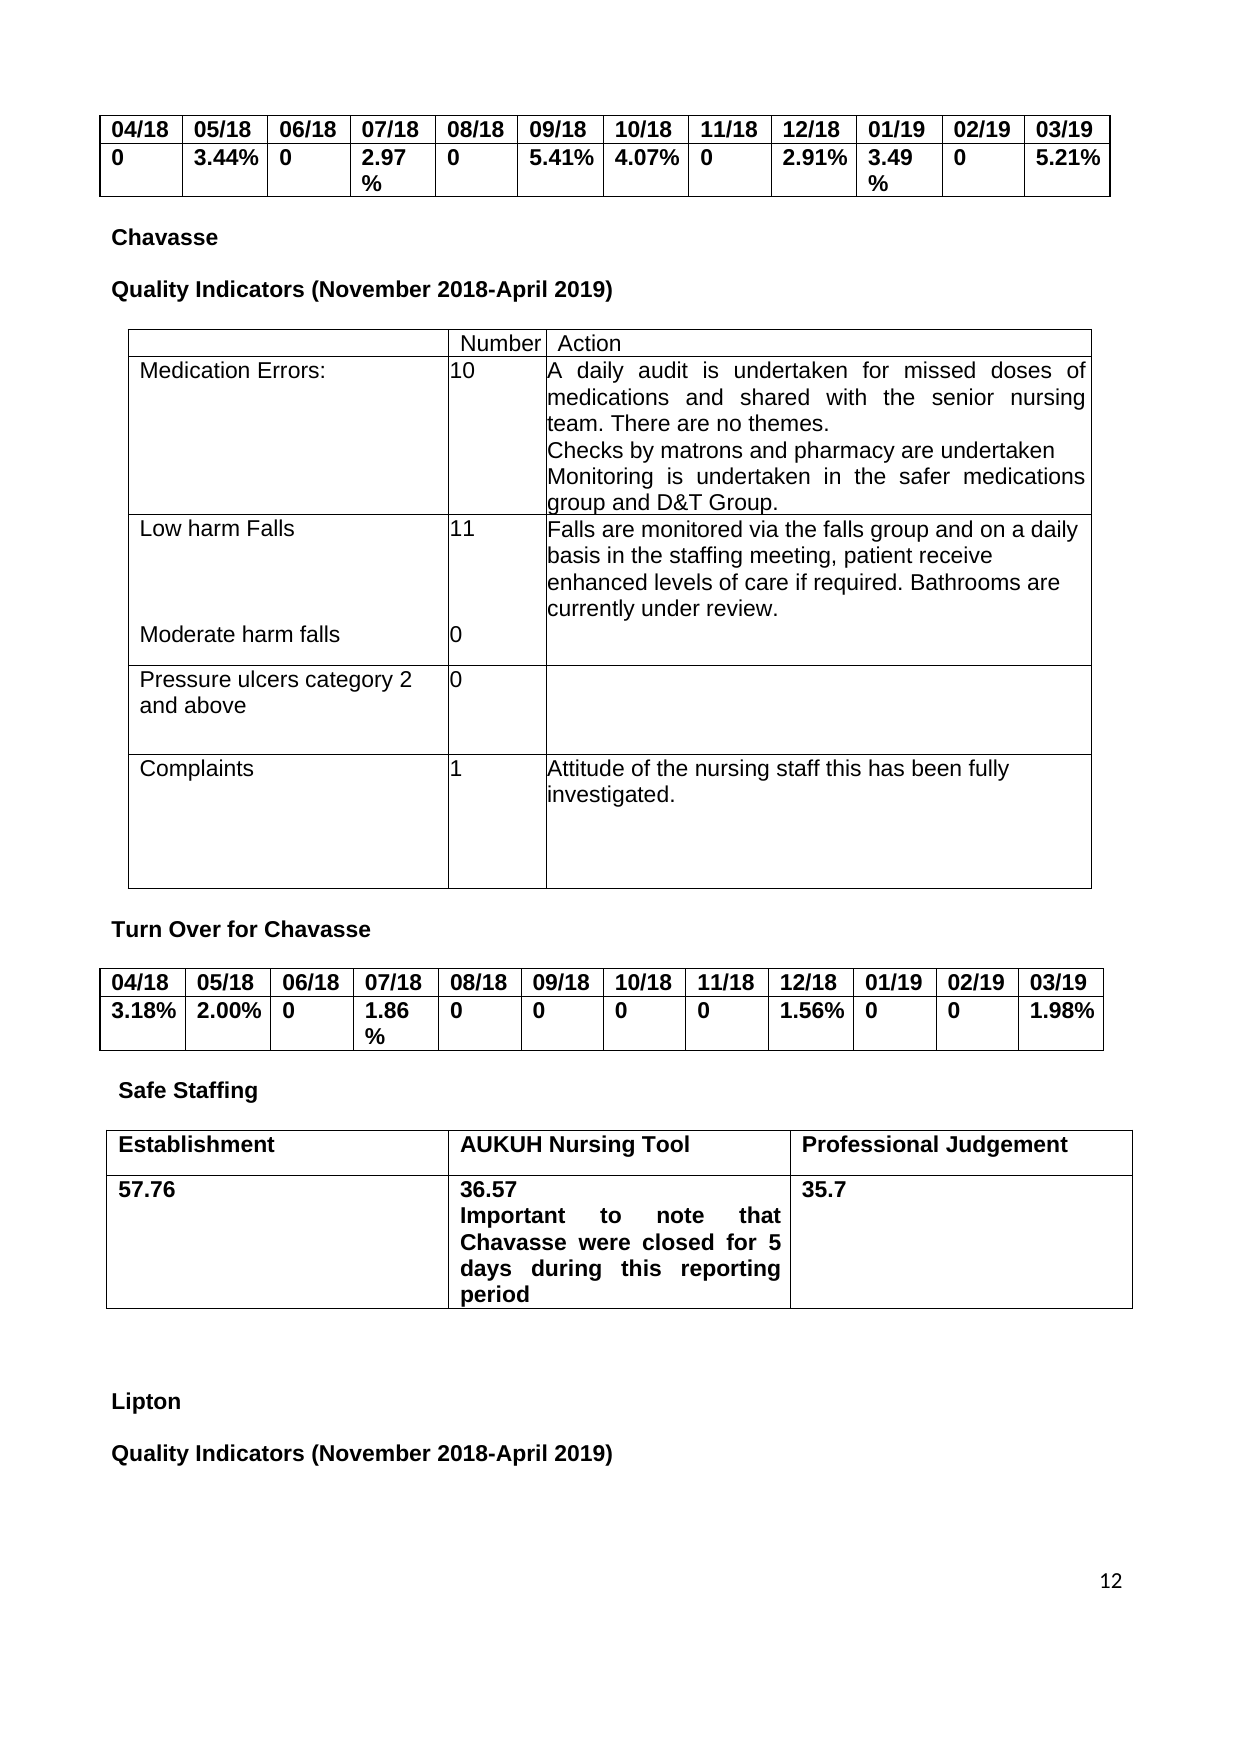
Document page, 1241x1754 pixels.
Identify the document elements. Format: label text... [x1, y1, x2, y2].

table_cell 0 [436, 144, 517, 196]
table_header AUKUH Nursing Tool [449, 1131, 790, 1175]
table_cell 0 [937, 997, 1018, 1049]
table_cell 5.41% [518, 144, 603, 196]
text Safe Staffing [118, 1077, 1124, 1103]
table_header 09/18 [518, 116, 603, 142]
table_header 07/18 [351, 116, 435, 142]
table_cell 57.76 [107, 1176, 448, 1308]
table_header 07/18 [354, 969, 438, 996]
table_cell 35.7 [791, 1176, 1132, 1308]
table_cell 0 [268, 144, 350, 196]
table_cell Falls are monitored via the falls group and on a daily basis in the staffing meeting, patient receive enhanced levels of care if required. Bathrooms are currently under review. [547, 515, 1091, 665]
table_header 08/18 [439, 969, 521, 996]
table_cell 1 [449, 755, 546, 888]
table_header 04/18 [101, 969, 185, 996]
table_cell 36.57 Important to note that Chavasse were closed for 5 days during this reporting period [449, 1176, 790, 1308]
table_cell Pressure ulcers category 2 and above [129, 666, 448, 753]
table_header 02/19 [943, 116, 1024, 142]
table_cell 1.86% [354, 997, 438, 1049]
table_header 06/18 [268, 116, 350, 142]
table_header 06/18 [271, 969, 353, 996]
table_cell 4.07% [604, 144, 688, 196]
list Turn Over for Chavasse [111, 916, 1124, 942]
table_header Number [449, 330, 546, 356]
list Lipton [111, 1388, 1124, 1414]
table_header 11/18 [689, 116, 771, 142]
list Quality Indicators (November 2018-April 2019) [111, 1440, 1124, 1467]
table_cell 11 0 [449, 515, 546, 665]
table_header 10/18 [604, 116, 688, 142]
table_header 10/18 [604, 969, 685, 996]
table_cell Complaints [129, 755, 448, 888]
table_header Action [547, 330, 1091, 356]
table_cell Medication Errors: [129, 357, 448, 514]
table_header Professional Judgement [791, 1131, 1132, 1175]
table_cell 0 [271, 997, 353, 1049]
table_cell 0 [943, 144, 1024, 196]
table_header 05/18 [183, 116, 267, 142]
table_cell 10 [449, 357, 546, 514]
table_header 01/19 [857, 116, 942, 142]
table_cell 0 [854, 997, 936, 1049]
table_header 01/19 [854, 969, 936, 996]
table_header 12/18 [769, 969, 853, 996]
table_header 12/18 [772, 116, 856, 142]
list Quality Indicators (November 2018-April 2019) [111, 276, 1124, 303]
table_header 09/18 [522, 969, 603, 996]
table_cell 1.98% [1019, 997, 1103, 1049]
table_cell 1.56% [769, 997, 853, 1049]
table_cell 0 [686, 997, 768, 1049]
table_cell 0 [604, 997, 685, 1049]
table_cell 2.00% [186, 997, 270, 1049]
table_cell 5.21% [1025, 144, 1109, 196]
table_cell 2.91% [772, 144, 856, 196]
table_cell 0 [522, 997, 603, 1049]
table_cell 3.49% [857, 144, 942, 196]
table_cell 0 [439, 997, 521, 1049]
table_cell 3.18% [101, 997, 185, 1049]
table_cell A daily audit is undertaken for missed doses of medications and shared with the senior nursing team. There are no themes. Checks by matrons and pharmacy are undertaken Monitoring is undertaken in the safer medications group and D&T Group. [547, 357, 1091, 514]
table_header 03/19 [1025, 116, 1109, 142]
table_cell Low harm Falls Moderate harm falls [129, 515, 448, 665]
table_cell [547, 666, 1091, 753]
table_header 05/18 [186, 969, 270, 996]
table_cell 3.44% [183, 144, 267, 196]
table_header 11/18 [686, 969, 768, 996]
table_cell 2.97% [351, 144, 435, 196]
list Chavasse [111, 223, 1124, 250]
table_header 02/19 [937, 969, 1018, 996]
table_header [129, 330, 448, 356]
table_cell 0 [689, 144, 771, 196]
table_header Establishment [107, 1131, 448, 1175]
table_cell 0 [449, 666, 546, 753]
table_cell Attitude of the nursing staff this has been fully investigated. [547, 755, 1091, 888]
table_header 04/18 [101, 116, 182, 142]
table_cell 0 [101, 144, 182, 196]
table_header 08/18 [436, 116, 517, 142]
table_header 03/19 [1019, 969, 1103, 996]
